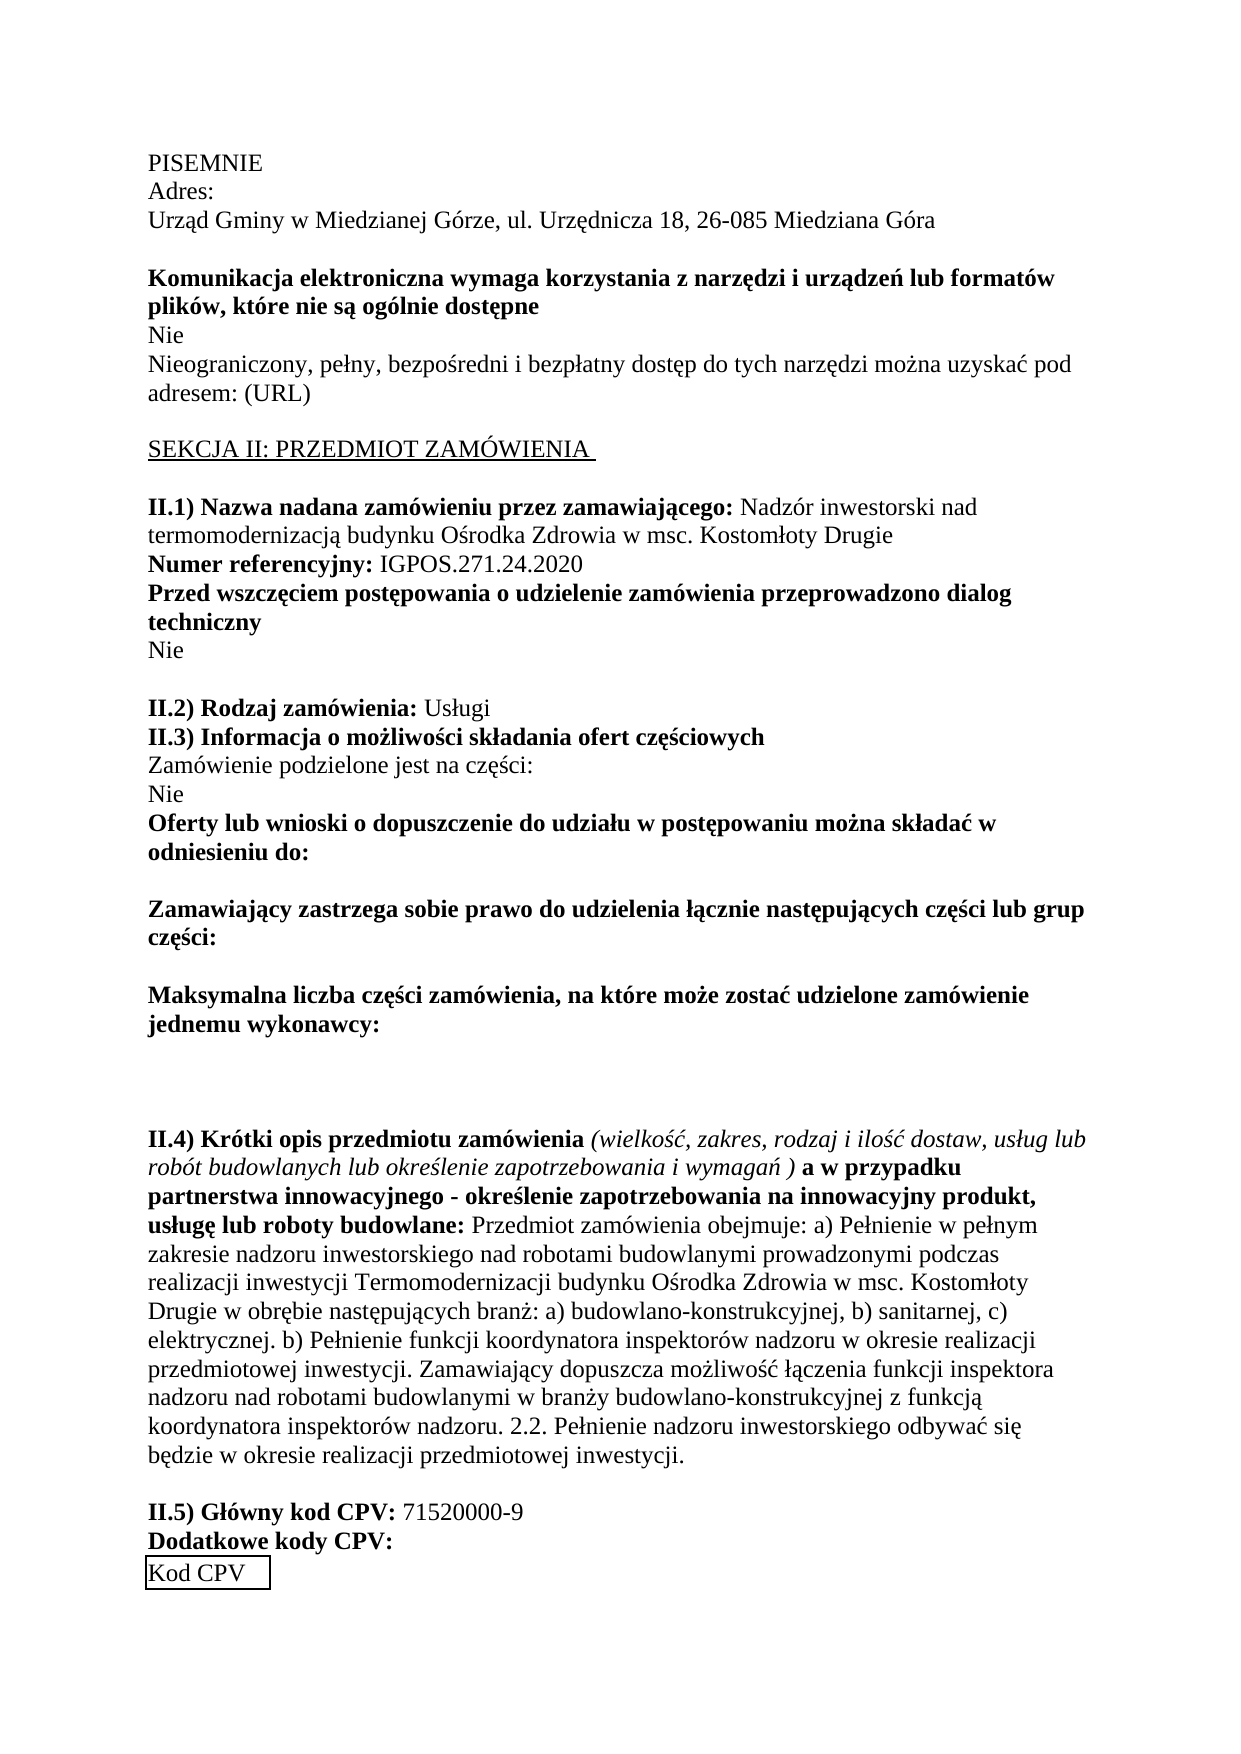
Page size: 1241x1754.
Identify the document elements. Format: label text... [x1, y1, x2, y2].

text SEKCJA II: PRZEDMIOT ZAMÓWIENIA [148, 434, 1093, 463]
text Komunikacja elektroniczna wymaga korzystania z narzędzi i urządzeń lub formatów plików, które nie są ogólnie dostępne [148, 234, 1093, 320]
text Nie Nieograniczony, pełny, bezpośredni i bezpłatny dostęp do tych narzędzi można uzyskać pod adresem: (URL) [148, 320, 1093, 434]
text Zamawiający zastrzega sobie prawo do udzielenia łącznie następujących części lub grup części: Maksymalna liczba części zamówienia, na które może zostać udzielone zamówienie jednemu wykonawcy: II.4) Krótki opis przedmiotu zamówienia (wielkość, zakres, rodzaj i ilość dostaw, usług lub robót budowlanych lub określenie zapotrzebowania i wymagań ) a w przypadku partnerstwa innowacyjnego - określenie zapotrzebowania na innowacyjny produkt, usługę lub roboty budowlane: Przedmiot zamówienia obejmuje: a) Pełnienie w pełnym zakresie nadzoru inwestorskiego nad robotami budowlanymi prowadzonymi podczas realizacji inwestycji Termomodernizacji budynku Ośrodka Zdrowia w msc. Kostomłoty Drugie w obrębie następujących branż: a) budowlano-konstrukcyjnej, b) sanitarnej, c) elektrycznej. b) Pełnienie funkcji koordynatora inspektorów nadzoru w okresie realizacji przedmiotowej inwestycji. Zamawiający dopuszcza możliwość łączenia funkcji inspektora nadzoru nad robotami budowlanymi w branży budowlano-konstrukcyjnej z funkcją koordynatora inspektorów nadzoru. 2.2. Pełnienie nadzoru inwestorskiego odbywać się będzie w okresie realizacji przedmiotowej inwestycji. II.5) Główny kod CPV: 71520000-9 Dodatkowe kody CPV: [148, 894, 1093, 1555]
text II.1) Nazwa nadana zamówieniu przez zamawiającego: Nadzór inwestorski nad termomodernizacją budynku Ośrodka Zdrowia w msc. Kostomłoty Drugie Numer referencyjny: IGPOS.271.24.2020 Przed wszczęciem postępowania o udzielenie zamówienia przeprowadzono dialog techniczny [148, 463, 1093, 636]
text Nie Oferty lub wnioski o dopuszczenie do udziału w postępowaniu można składać w odniesieniu do: [148, 779, 1093, 894]
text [148, 148, 1093, 234]
text Nie [148, 636, 1093, 664]
table_header Kod CPV [147, 1557, 269, 1588]
text II.2) Rodzaj zamówienia: Usługi II.3) Informacja o możliwości składania ofert częściowych Zamówienie podzielone jest na części: [148, 664, 1093, 779]
